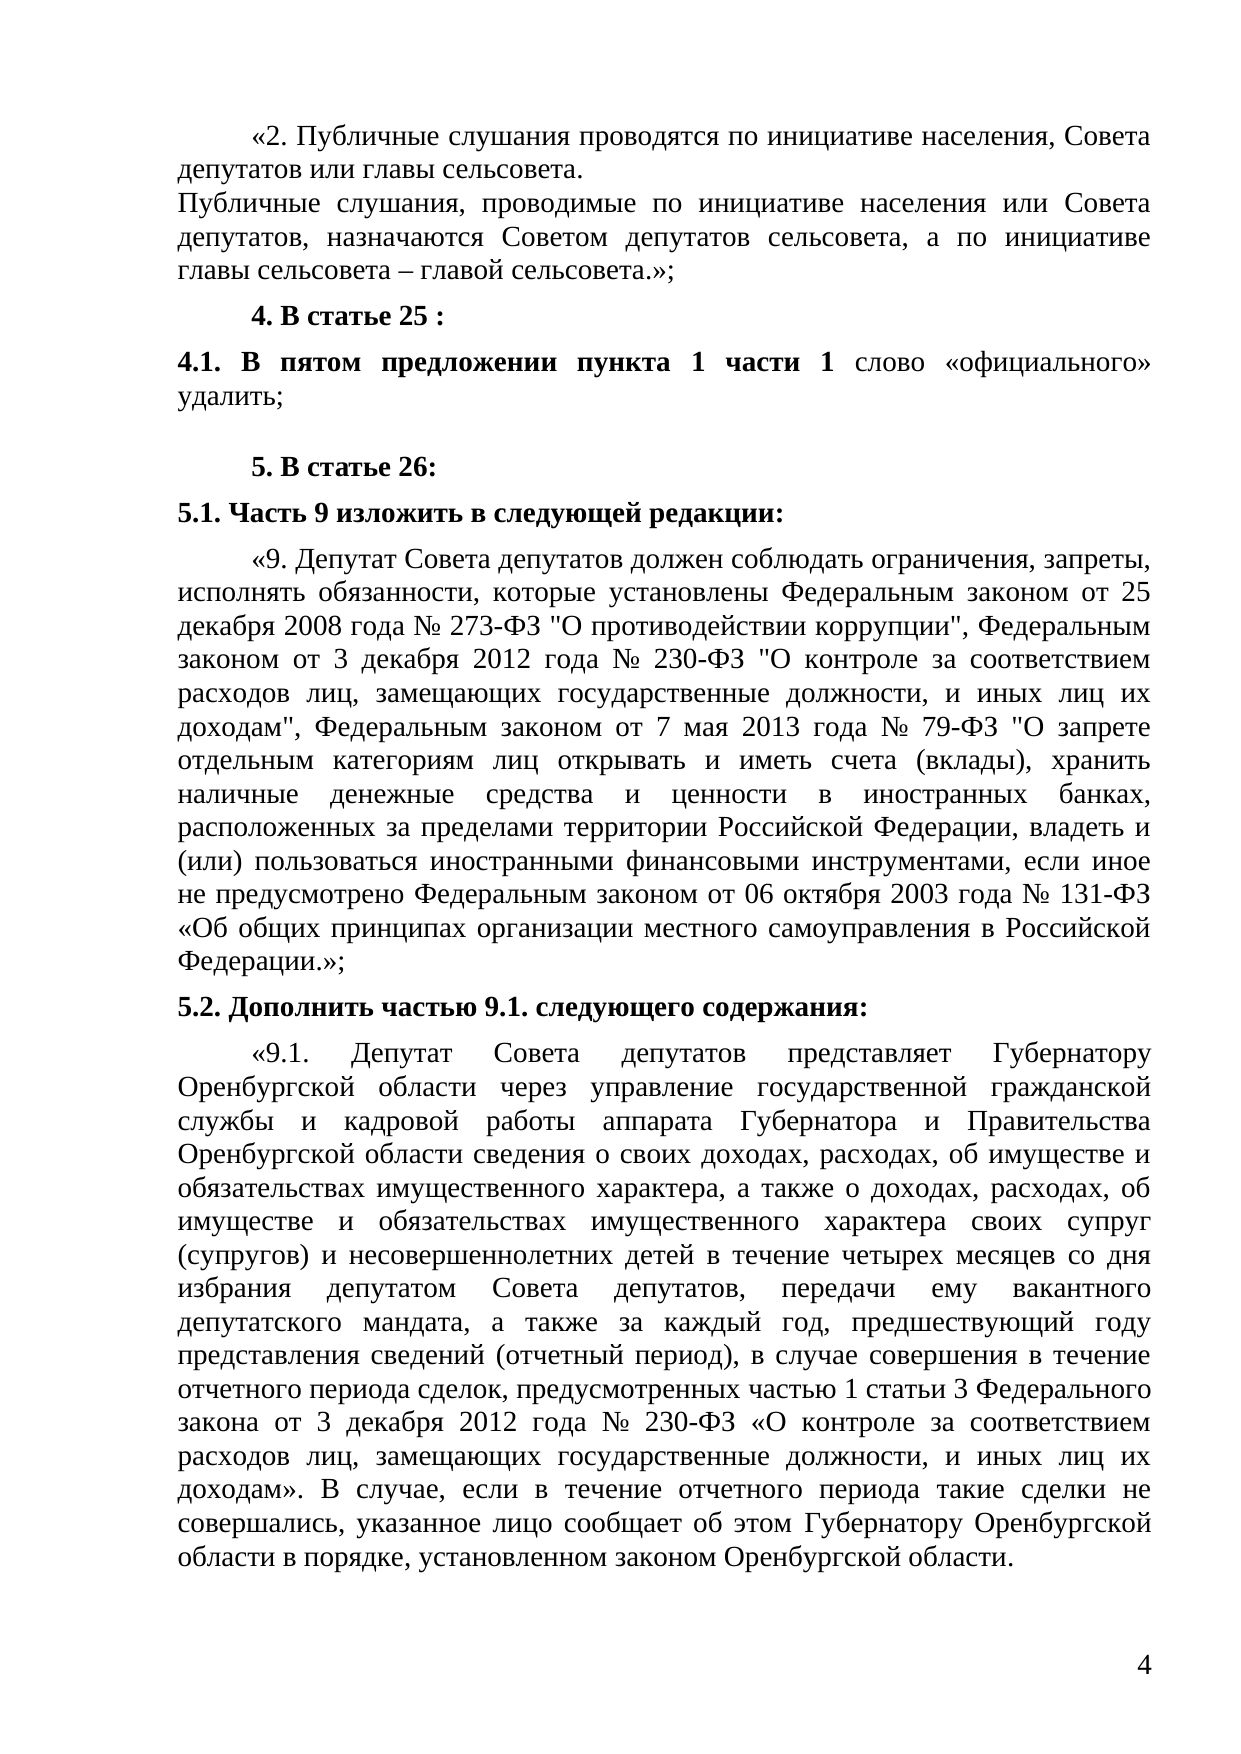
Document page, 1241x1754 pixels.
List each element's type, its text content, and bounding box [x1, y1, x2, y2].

text 5.2. Дополнить частью 9.1. следующего содержания: [177, 989, 1152, 1023]
text «2. Публичные слушания проводятся по инициативе населения, Совета депутатов или главы сельсовета. [177, 118, 1152, 185]
text 4.1. В пятом предложении пункта 1 части 1 слово «официального» удалить; [177, 344, 1152, 411]
text «9. Депутат Совета депутатов должен соблюдать ограничения, запреты, исполнять обязанности, которые установлены Федеральным законом от 25 декабря 2008 года № 273-ФЗ "О противодействии коррупции", Федеральным законом от 3 декабря 2012 года № 230-ФЗ "О контроле за соответствием расходов лиц, замещающих государственные должности, и иных лиц их доходам", Федеральным законом от 7 мая 2013 года № 79-ФЗ "О запрете отдельным категориям лиц открывать и иметь счета (вклады), хранить наличные денежные средства и ценности в иностранных банках, расположенных за пределами территории Российской Федерации, владеть и (или) пользоваться иностранными финансовыми инструментами, если иное не предусмотрено Федеральным законом от 06 октября 2003 года № 131-ФЗ «Об общих принципах организации местного самоуправления в Российской Федерации.»; [177, 541, 1152, 977]
text «9.1. Депутат Совета депутатов представляет Губернатору Оренбургской области через управление государственной гражданской службы и кадровой работы аппарата Губернатора и Правительства Оренбургской области сведения о своих доходах, расходах, об имуществе и обязательствах имущественного характера, а также о доходах, расходах, об имуществе и обязательствах имущественного характера своих супруг (супругов) и несовершеннолетних детей в течение четырех месяцев со дня избрания депутатом Совета депутатов, передачи ему вакантного депутатского мандата, а также за каждый год, предшествующий году представления сведений (отчетный период), в случае совершения в течение отчетного периода сделок, предусмотренных частью 1 статьи 3 Федерального закона от 3 декабря 2012 года № 230-ФЗ «О контроле за соответствием расходов лиц, замещающих государственные должности, и иных лиц их доходам». В случае, если в течение отчетного периода такие сделки не совершались, указанное лицо сообщает об этом Губернатору Оренбургской области в порядке, установленном законом Оренбургской области. [177, 1036, 1152, 1572]
text Публичные слушания, проводимые по инициативе населения или Совета депутатов, назначаются Советом депутатов сельсовета, а по инициативе главы сельсовета – главой сельсовета.»; [177, 185, 1152, 286]
text 5. В статье 26: [177, 449, 1152, 482]
text 4. В статье 25 : [177, 298, 1152, 332]
text 5.1. Часть 9 изложить в следующей редакции: [177, 495, 1152, 528]
